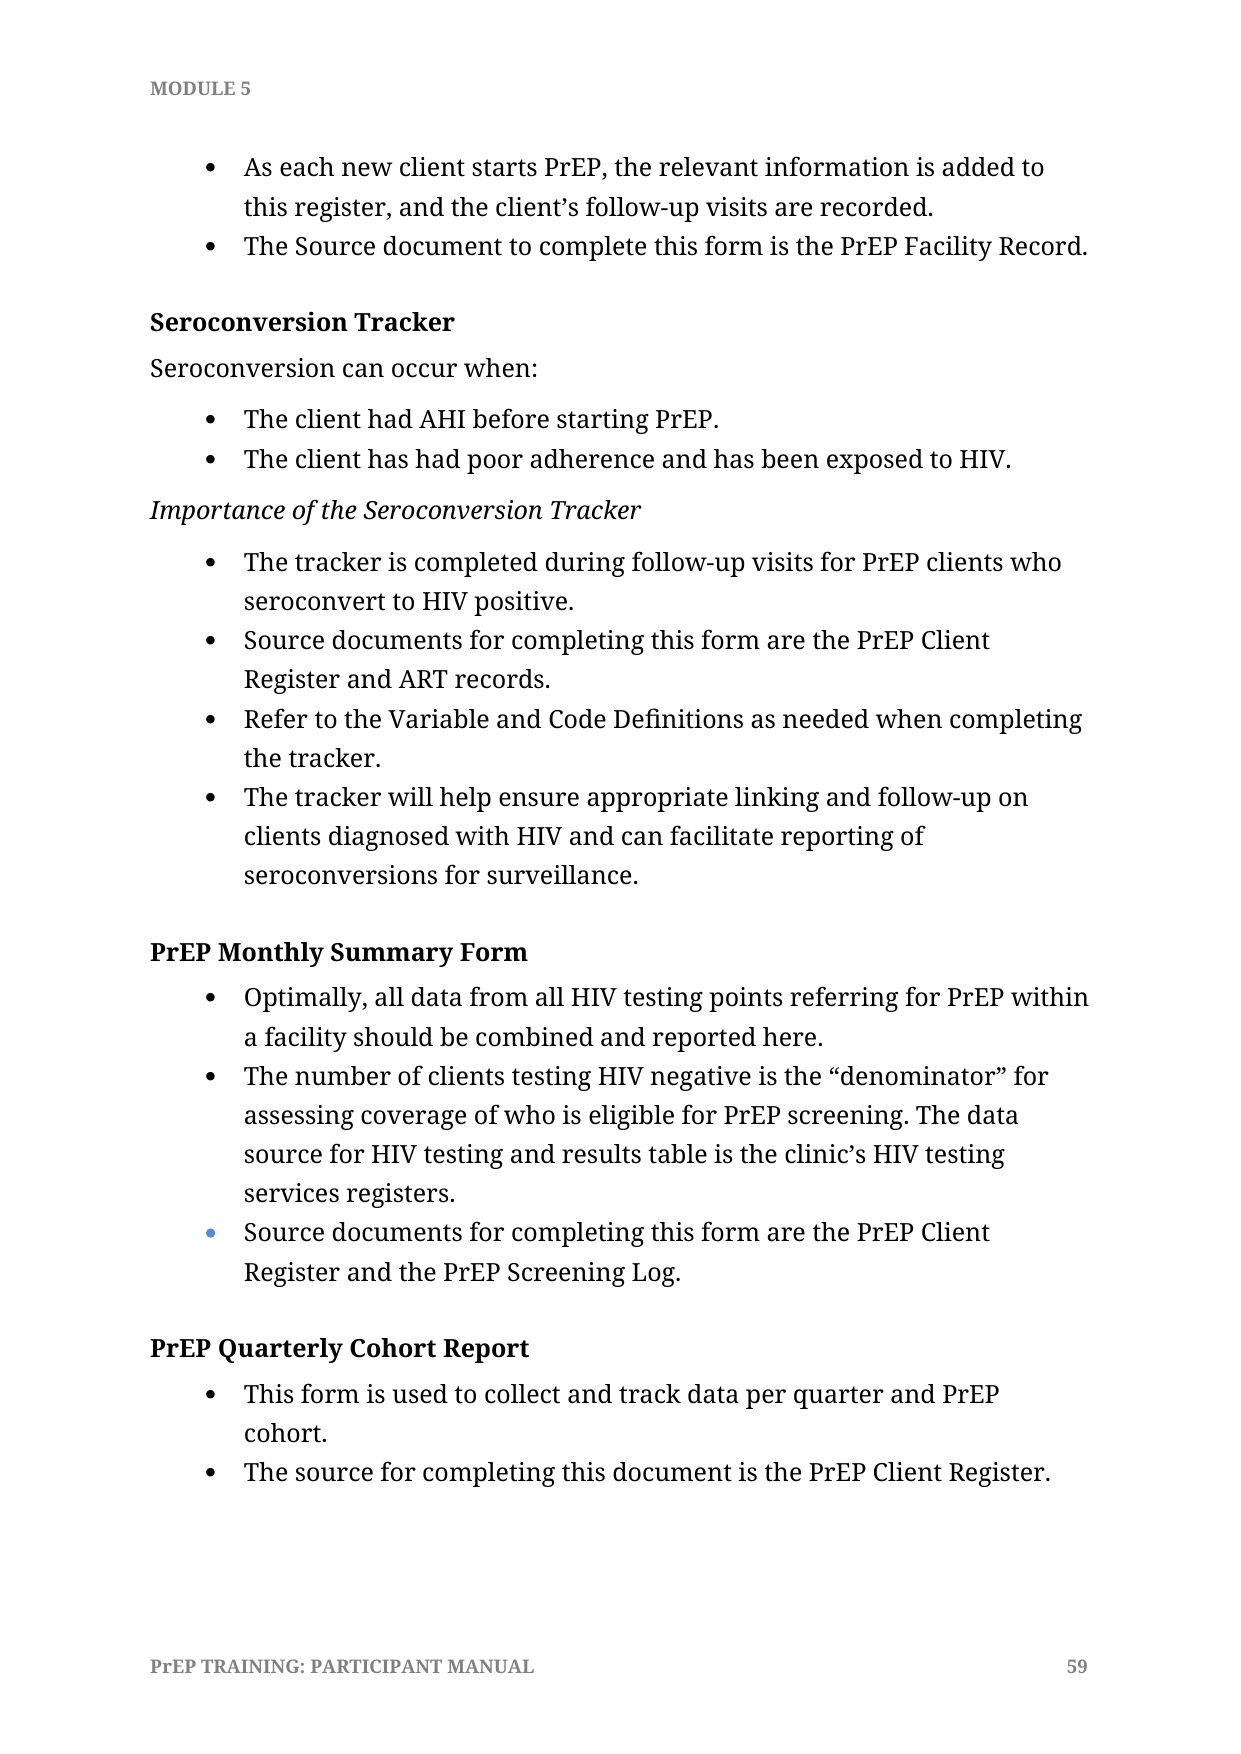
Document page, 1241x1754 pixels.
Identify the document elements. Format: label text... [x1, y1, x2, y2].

text Importance of the Seroconversion Tracker [150, 493, 1090, 527]
text The number of clients testing HIV negative is the “denominator” for assessing coverage of who is eligible for PrEP screening. The data source for HIV testing and results table is the clinic’s HIV testing services registers. [206, 1058, 1090, 1210]
text Seroconversion can occur when: [150, 350, 1090, 384]
text The tracker is completed during follow-up visits for PrEP clients who seroconvert to HIV positive. [206, 544, 1090, 618]
text This form is used to collect and track data per quarter and PrEP cohort. [206, 1376, 1090, 1449]
subtitle Seroconversion Tracker [150, 305, 1090, 339]
text Source documents for completing this form are the PrEP Client Register and ART records. [206, 623, 1090, 696]
text Optimally, all data from all HIV testing points referring for PrEP within a facility should be combined and reported here. [206, 980, 1090, 1053]
subtitle PrEP Monthly Summary Form [150, 934, 1090, 969]
text The source for completing this document is the PrEP Client Register. [206, 1454, 1090, 1489]
text Refer to the Variable and Code Definitions as needed when completing the tracker. [206, 701, 1090, 774]
text Source documents for completing this form are the PrEP Client Register and the PrEP Screening Log. [206, 1215, 1090, 1288]
text As each new client starts PrEP, the relevant information is added to this register, and the client’s follow-up visits are recorded. [206, 150, 1090, 223]
subtitle PrEP Quarterly Cohort Report [150, 1331, 1090, 1365]
text The tracker will help ensure appropriate linking and follow-up on clients diagnosed with HIV and can facilitate reporting of seroconversions for surveillance. [206, 779, 1090, 892]
text The client had AHI before starting PrEP. [206, 402, 1090, 436]
text The Source document to complete this form is the PrEP Facility Record. [206, 228, 1090, 262]
text The client has had poor adherence and has been exposed to HIV. [206, 441, 1090, 475]
